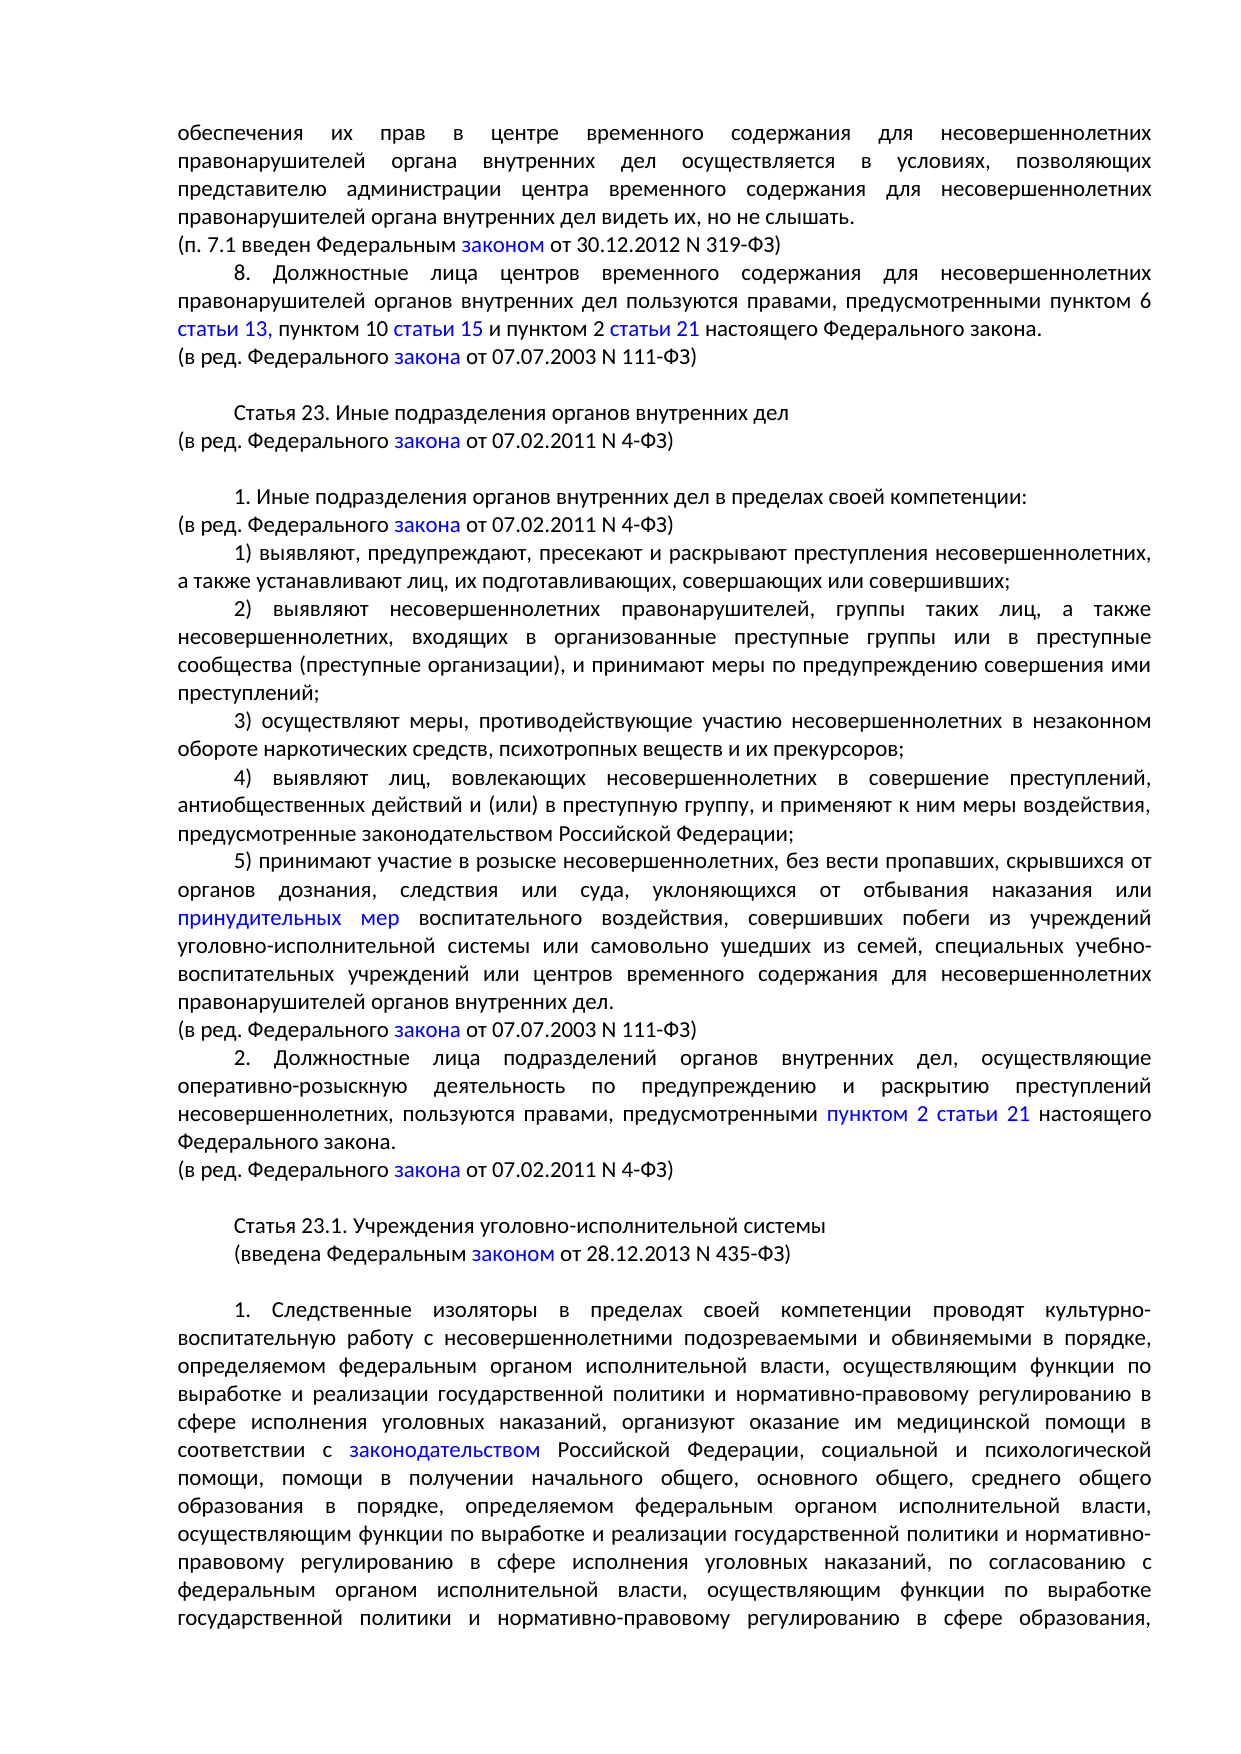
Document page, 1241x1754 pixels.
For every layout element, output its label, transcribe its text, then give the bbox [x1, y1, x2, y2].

text 2. Должностные лица подразделений органов внутренних дел, осуществляющие оперативно-розыскную деятельность по предупреждению и раскрытию преступлений несовершеннолетних, пользуются правами, предусмотренными пунктом 2 статьи 21 настоящего Федерального закона. [177, 1043, 1152, 1155]
text 8. Должностные лица центров временного содержания для несовершеннолетних правонарушителей органов внутренних дел пользуются правами, предусмотренными пунктом 6 статьи 13, пунктом 10 статьи 15 и пунктом 2 статьи 21 настоящего Федерального закона. [177, 258, 1152, 342]
text (введена Федеральным законом от 28.12.2013 N 435-ФЗ) [177, 1239, 1152, 1267]
text (п. 7.1 введен Федеральным законом от 30.12.2012 N 319-ФЗ) [177, 230, 1152, 258]
text (в ред. Федерального закона от 07.07.2003 N 111-ФЗ) [177, 1015, 1152, 1043]
text (в ред. Федерального закона от 07.02.2011 N 4-ФЗ) [177, 426, 1152, 454]
text 5) принимают участие в розыске несовершеннолетних, без вести пропавших, скрывшихся от органов дознания, следствия или суда, уклоняющихся от отбывания наказания или принудительных мер воспитательного воздействия, совершивших побеги из учреждений уголовно-исполнительной системы или самовольно ушедших из семей, специальных учебно-воспитательных учреждений или центров временного содержания для несовершеннолетних правонарушителей органов внутренних дел. [177, 847, 1152, 1015]
text 1) выявляют, предупреждают, пресекают и раскрывают преступления несовершеннолетних, а также устанавливают лиц, их подготавливающих, совершающих или совершивших; [177, 538, 1152, 594]
text 1. Иные подразделения органов внутренних дел в пределах своей компетенции: [177, 482, 1152, 510]
text Статья 23. Иные подразделения органов внутренних дел [177, 398, 1152, 426]
text 4) выявляют лиц, вовлекающих несовершеннолетних в совершение преступлений, антиобщественных действий и (или) в преступную группу, и применяют к ним меры воздействия, предусмотренные законодательством Российской Федерации; [177, 763, 1152, 847]
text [177, 118, 1152, 230]
text 3) осуществляют меры, противодействующие участию несовершеннолетних в незаконном обороте наркотических средств, психотропных веществ и их прекурсоров; [177, 707, 1152, 763]
text (в ред. Федерального закона от 07.02.2011 N 4-ФЗ) [177, 1155, 1152, 1183]
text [177, 1295, 1152, 1631]
text (в ред. Федерального закона от 07.07.2003 N 111-ФЗ) [177, 342, 1152, 370]
text Статья 23.1. Учреждения уголовно-исполнительной системы [177, 1211, 1152, 1239]
text 2) выявляют несовершеннолетних правонарушителей, группы таких лиц, а также несовершеннолетних, входящих в организованные преступные группы или в преступные сообщества (преступные организации), и принимают меры по предупреждению совершения ими преступлений; [177, 594, 1152, 707]
text (в ред. Федерального закона от 07.02.2011 N 4-ФЗ) [177, 510, 1152, 538]
